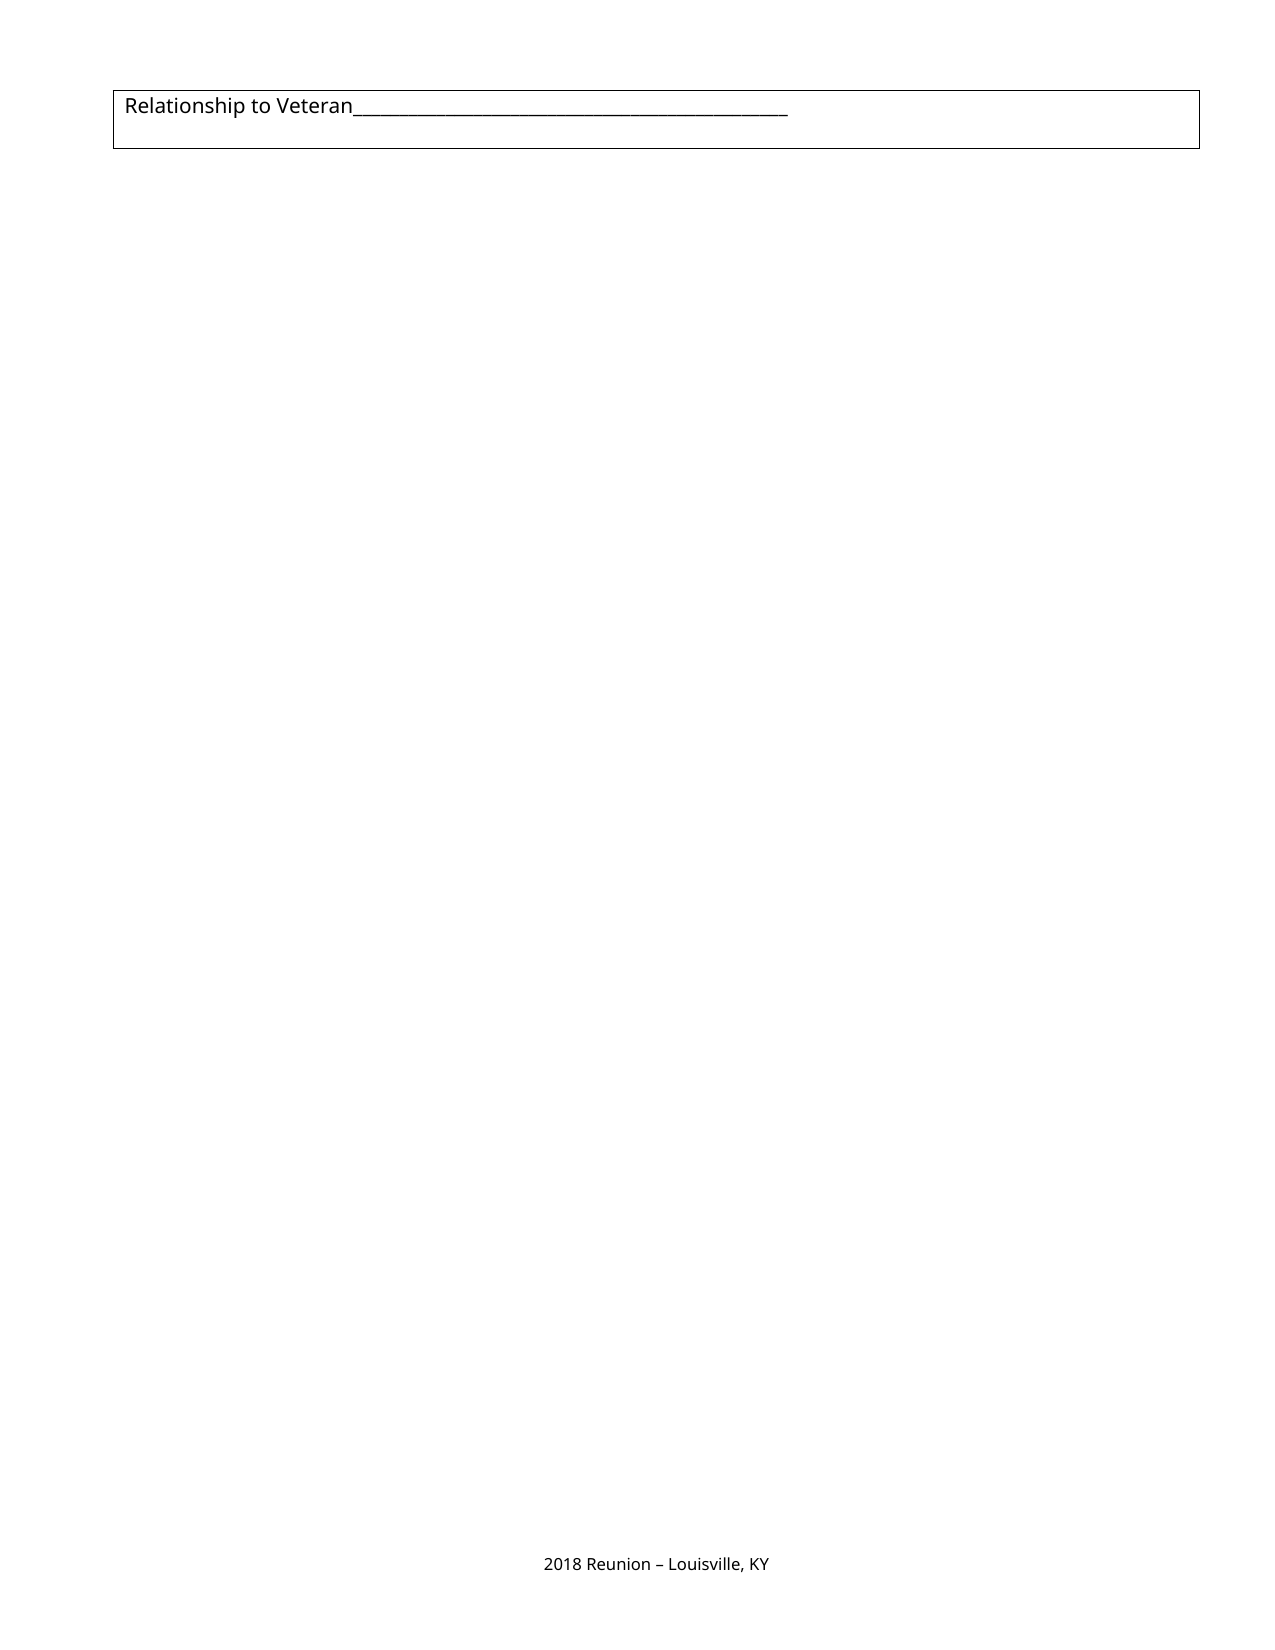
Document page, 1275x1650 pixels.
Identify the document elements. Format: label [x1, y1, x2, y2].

table_cell [114, 91, 1199, 148]
